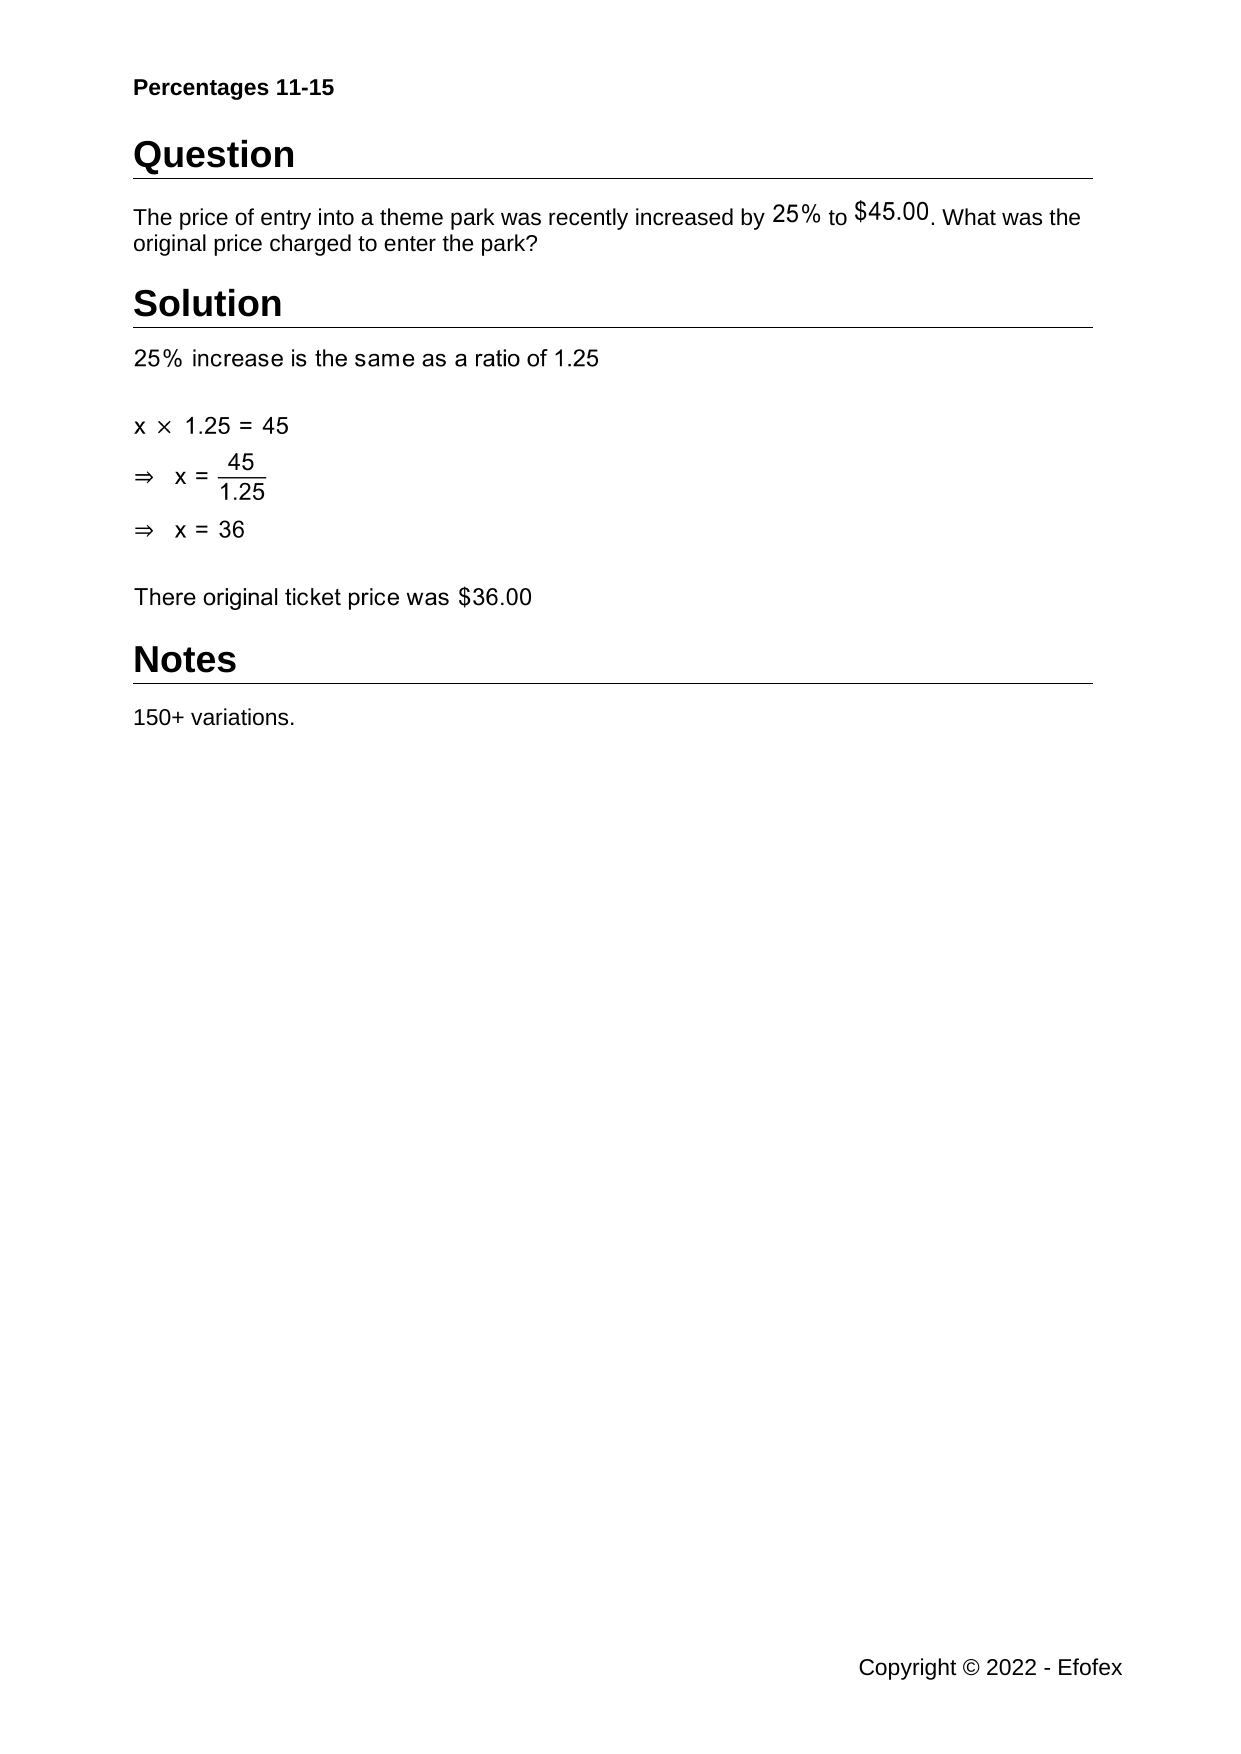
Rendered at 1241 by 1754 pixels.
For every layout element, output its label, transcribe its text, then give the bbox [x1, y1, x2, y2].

picture [853, 198, 930, 226]
text Notes [133, 637, 1093, 683]
text 150+ variations. [133, 704, 1122, 730]
text Solution [133, 281, 1093, 327]
picture [771, 202, 822, 226]
text Question [133, 133, 1093, 178]
text The price of entry into a theme park was recently increased by to . What was the original price charged to enter the park? [133, 199, 1122, 256]
picture [132, 347, 600, 613]
